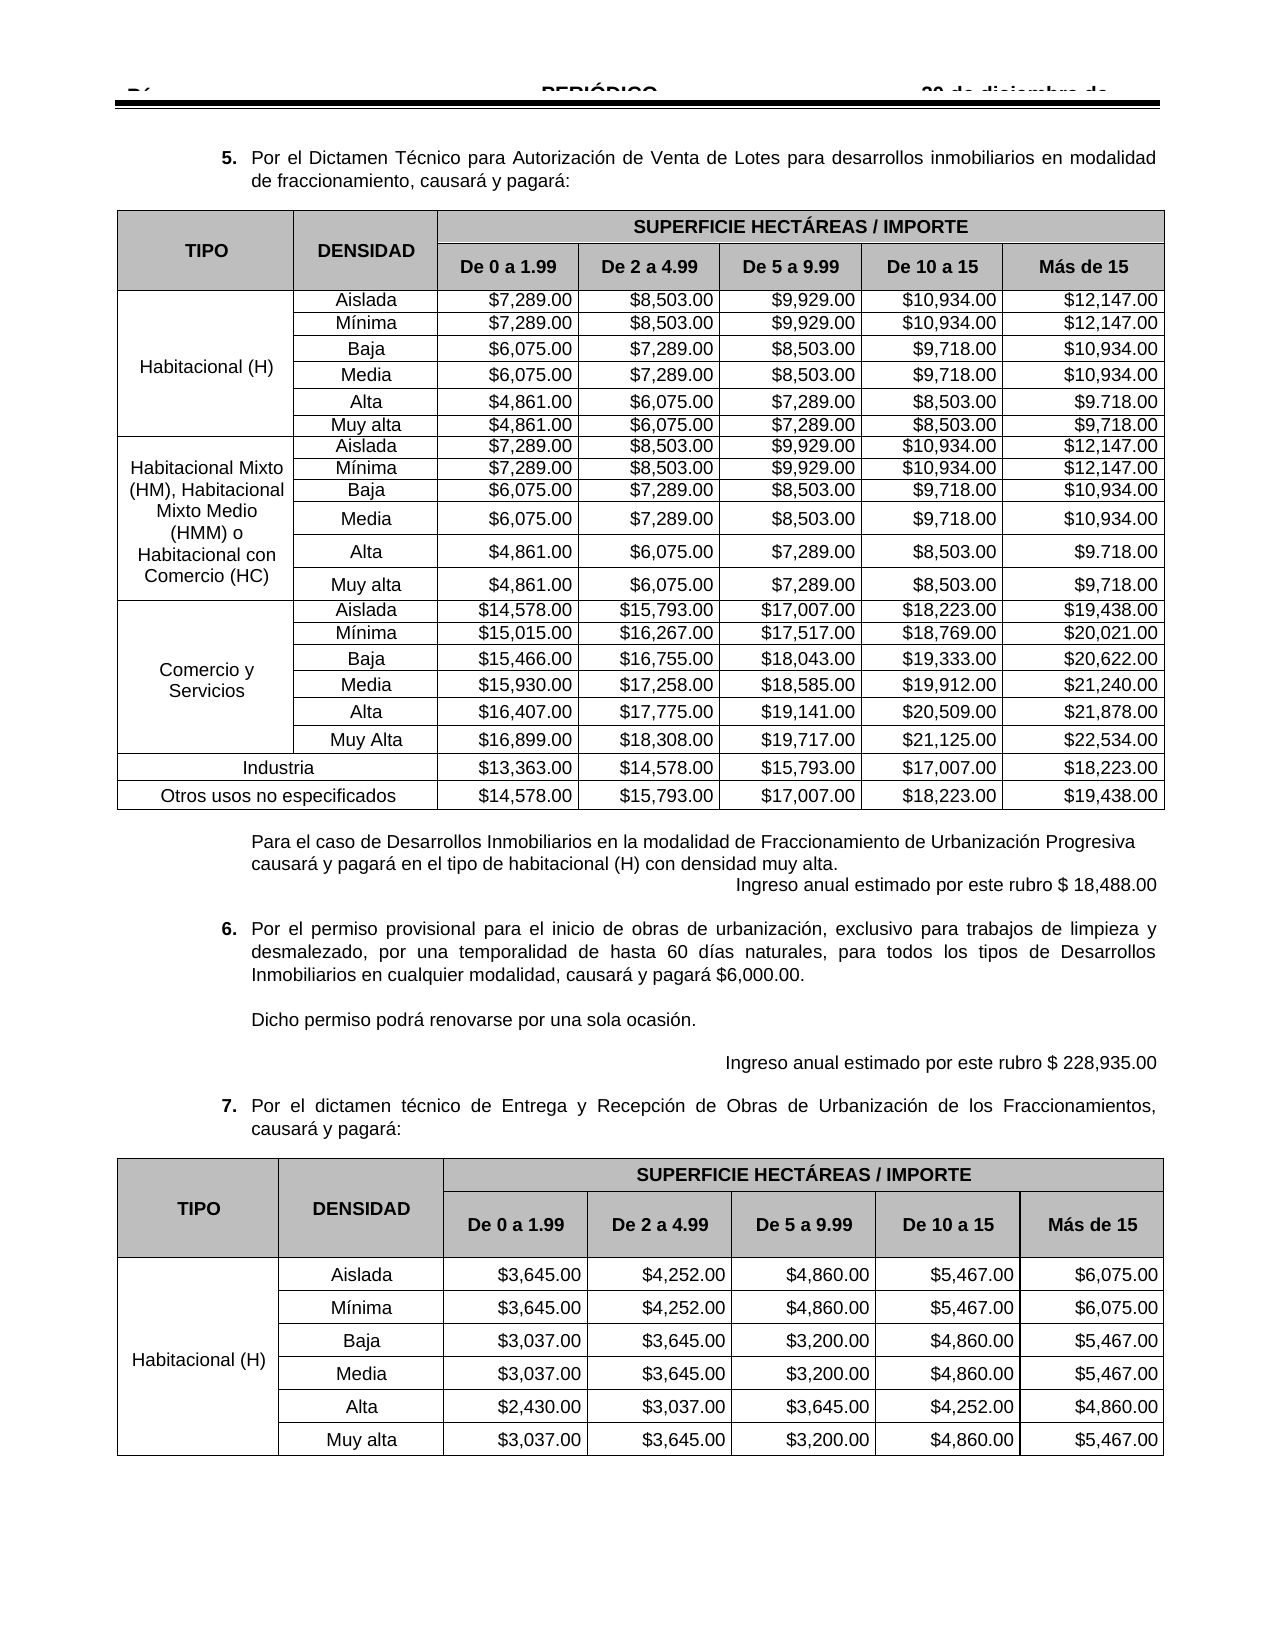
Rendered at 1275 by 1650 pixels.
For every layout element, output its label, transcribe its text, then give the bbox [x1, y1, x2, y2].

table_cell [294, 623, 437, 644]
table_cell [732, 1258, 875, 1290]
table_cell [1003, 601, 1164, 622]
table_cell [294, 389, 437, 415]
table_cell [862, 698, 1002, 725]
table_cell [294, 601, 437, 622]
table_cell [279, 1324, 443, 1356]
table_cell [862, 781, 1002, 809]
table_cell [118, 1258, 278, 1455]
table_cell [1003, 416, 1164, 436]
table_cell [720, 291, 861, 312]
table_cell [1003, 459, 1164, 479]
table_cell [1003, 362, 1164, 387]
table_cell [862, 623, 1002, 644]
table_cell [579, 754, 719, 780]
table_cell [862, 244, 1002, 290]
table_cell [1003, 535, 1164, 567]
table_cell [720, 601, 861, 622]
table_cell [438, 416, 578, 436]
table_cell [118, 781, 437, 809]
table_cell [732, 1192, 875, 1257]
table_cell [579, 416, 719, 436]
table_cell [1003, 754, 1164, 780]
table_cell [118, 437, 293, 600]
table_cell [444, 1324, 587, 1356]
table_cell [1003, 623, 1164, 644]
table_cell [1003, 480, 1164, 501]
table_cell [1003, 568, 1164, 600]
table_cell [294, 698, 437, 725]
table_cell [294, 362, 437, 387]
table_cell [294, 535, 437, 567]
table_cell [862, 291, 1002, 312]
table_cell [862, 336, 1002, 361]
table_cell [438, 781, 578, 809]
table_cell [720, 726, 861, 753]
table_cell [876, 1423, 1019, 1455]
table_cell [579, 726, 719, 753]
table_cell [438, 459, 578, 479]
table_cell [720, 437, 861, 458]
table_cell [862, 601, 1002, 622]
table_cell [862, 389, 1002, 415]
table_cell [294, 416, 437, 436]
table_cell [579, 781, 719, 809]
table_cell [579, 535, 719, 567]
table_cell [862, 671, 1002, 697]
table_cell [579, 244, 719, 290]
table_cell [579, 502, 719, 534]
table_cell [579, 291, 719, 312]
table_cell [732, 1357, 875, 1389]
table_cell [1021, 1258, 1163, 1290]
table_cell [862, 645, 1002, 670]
text Ingreso anual estimado por este rubro $ 18,488.00 [736, 874, 1183, 896]
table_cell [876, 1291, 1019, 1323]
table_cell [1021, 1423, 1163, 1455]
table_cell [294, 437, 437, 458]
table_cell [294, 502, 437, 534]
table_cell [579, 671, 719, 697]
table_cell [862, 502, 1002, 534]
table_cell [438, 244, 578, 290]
text Para el caso de Desarrollos Inmobiliarios en la modalidad de Fraccionamiento de Urbanización Progresiva causará y pagará en el tipo de habitacional (H) con densidad muy alta. [251, 831, 1183, 874]
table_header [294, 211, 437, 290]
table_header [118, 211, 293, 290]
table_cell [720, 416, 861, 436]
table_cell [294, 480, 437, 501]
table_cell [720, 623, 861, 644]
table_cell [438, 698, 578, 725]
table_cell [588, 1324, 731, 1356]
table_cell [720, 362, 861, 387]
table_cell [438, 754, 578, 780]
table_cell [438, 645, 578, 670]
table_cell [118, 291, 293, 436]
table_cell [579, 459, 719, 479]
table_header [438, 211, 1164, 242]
text Ingreso anual estimado por este rubro $ 228,935.00 [725, 1052, 1183, 1073]
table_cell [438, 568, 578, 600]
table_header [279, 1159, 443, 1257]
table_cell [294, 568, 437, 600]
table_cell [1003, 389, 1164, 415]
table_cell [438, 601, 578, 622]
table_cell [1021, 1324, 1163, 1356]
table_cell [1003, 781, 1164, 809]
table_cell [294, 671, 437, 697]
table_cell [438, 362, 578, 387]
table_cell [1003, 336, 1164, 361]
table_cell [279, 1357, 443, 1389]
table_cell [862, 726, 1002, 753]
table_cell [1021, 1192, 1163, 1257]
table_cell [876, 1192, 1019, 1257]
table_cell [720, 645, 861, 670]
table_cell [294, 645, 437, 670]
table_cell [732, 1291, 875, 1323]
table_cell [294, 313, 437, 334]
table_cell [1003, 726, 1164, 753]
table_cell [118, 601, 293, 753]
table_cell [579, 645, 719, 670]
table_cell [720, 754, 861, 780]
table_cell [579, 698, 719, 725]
text Dicho permiso podrá renovarse por una sola ocasión. [251, 1009, 1183, 1030]
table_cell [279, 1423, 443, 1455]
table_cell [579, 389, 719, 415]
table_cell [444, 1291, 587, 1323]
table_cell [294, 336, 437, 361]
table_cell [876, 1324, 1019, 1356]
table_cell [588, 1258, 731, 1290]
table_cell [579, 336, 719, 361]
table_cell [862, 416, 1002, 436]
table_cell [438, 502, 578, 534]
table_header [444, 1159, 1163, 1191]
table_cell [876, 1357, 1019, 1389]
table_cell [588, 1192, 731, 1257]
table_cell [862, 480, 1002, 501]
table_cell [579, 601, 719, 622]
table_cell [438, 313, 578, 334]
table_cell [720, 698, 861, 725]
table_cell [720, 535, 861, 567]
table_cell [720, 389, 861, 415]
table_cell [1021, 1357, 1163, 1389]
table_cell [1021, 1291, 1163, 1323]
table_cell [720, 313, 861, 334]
list Por el dictamen técnico de Entrega y Recepción de Obras de Urbanización de los Fraccionamientos, causará y pagará: [221, 1095, 1157, 1139]
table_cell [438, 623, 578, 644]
list Por el permiso provisional para el inicio de obras de urbanización, exclusivo para trabajos de limpieza y desmalezado, por una temporalidad de hasta 60 días naturales, para todos los tipos de Desarrollos Inmobiliarios en cualquier modalidad, causará y pagará $6,000.00. [221, 918, 1157, 986]
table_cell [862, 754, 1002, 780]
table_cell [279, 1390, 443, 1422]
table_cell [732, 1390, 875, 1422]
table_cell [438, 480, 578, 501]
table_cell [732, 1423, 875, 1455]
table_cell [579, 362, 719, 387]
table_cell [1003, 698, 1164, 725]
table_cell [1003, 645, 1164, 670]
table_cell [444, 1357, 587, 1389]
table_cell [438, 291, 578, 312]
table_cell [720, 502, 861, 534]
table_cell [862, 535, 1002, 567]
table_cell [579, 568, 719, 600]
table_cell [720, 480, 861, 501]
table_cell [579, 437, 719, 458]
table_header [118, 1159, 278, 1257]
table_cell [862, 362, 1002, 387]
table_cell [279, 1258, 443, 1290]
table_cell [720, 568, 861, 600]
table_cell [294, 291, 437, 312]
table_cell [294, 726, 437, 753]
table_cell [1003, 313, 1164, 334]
list Por el Dictamen Técnico para Autorización de Venta de Lotes para desarrollos inmobiliarios en modalidad de fraccionamiento, causará y pagará: [221, 147, 1156, 191]
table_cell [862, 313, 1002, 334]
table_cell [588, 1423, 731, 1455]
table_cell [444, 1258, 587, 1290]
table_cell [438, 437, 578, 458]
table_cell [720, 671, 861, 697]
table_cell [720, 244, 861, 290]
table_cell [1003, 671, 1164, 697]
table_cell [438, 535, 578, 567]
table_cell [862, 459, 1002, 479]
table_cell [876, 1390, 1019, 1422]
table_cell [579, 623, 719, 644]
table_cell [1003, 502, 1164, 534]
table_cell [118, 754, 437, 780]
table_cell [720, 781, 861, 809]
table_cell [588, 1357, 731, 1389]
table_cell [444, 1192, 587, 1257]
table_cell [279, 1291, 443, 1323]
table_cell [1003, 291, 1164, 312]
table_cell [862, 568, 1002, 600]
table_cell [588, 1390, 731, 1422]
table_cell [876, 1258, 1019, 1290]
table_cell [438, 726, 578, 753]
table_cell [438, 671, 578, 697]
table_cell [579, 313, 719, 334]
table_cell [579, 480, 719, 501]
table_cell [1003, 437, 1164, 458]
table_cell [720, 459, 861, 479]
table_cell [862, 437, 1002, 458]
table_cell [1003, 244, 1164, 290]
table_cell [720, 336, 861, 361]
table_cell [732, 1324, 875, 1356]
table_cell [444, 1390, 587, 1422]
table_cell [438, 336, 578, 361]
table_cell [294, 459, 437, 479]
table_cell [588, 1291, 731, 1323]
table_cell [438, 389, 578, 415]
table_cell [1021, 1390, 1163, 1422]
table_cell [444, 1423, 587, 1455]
